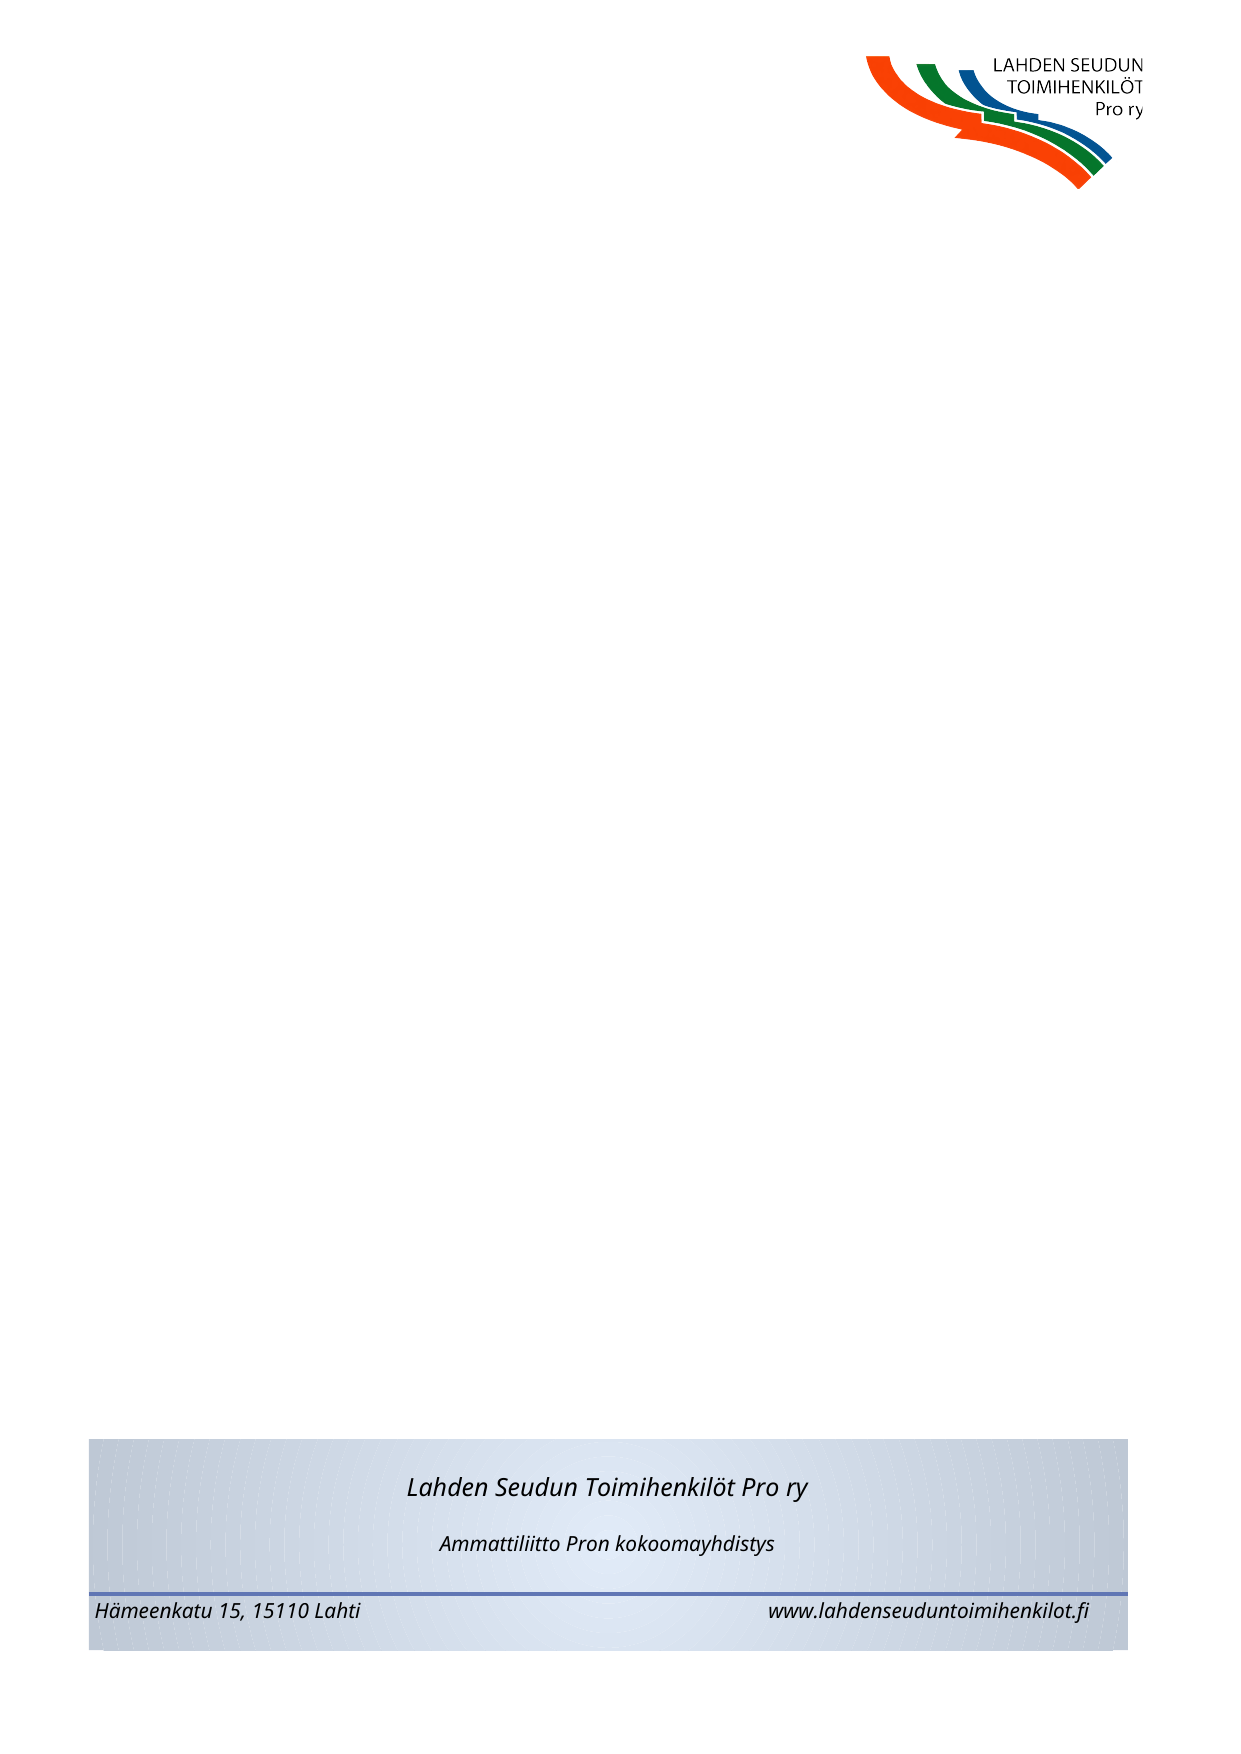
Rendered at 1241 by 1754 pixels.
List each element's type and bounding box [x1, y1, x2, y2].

picture [864, 54, 1143, 189]
